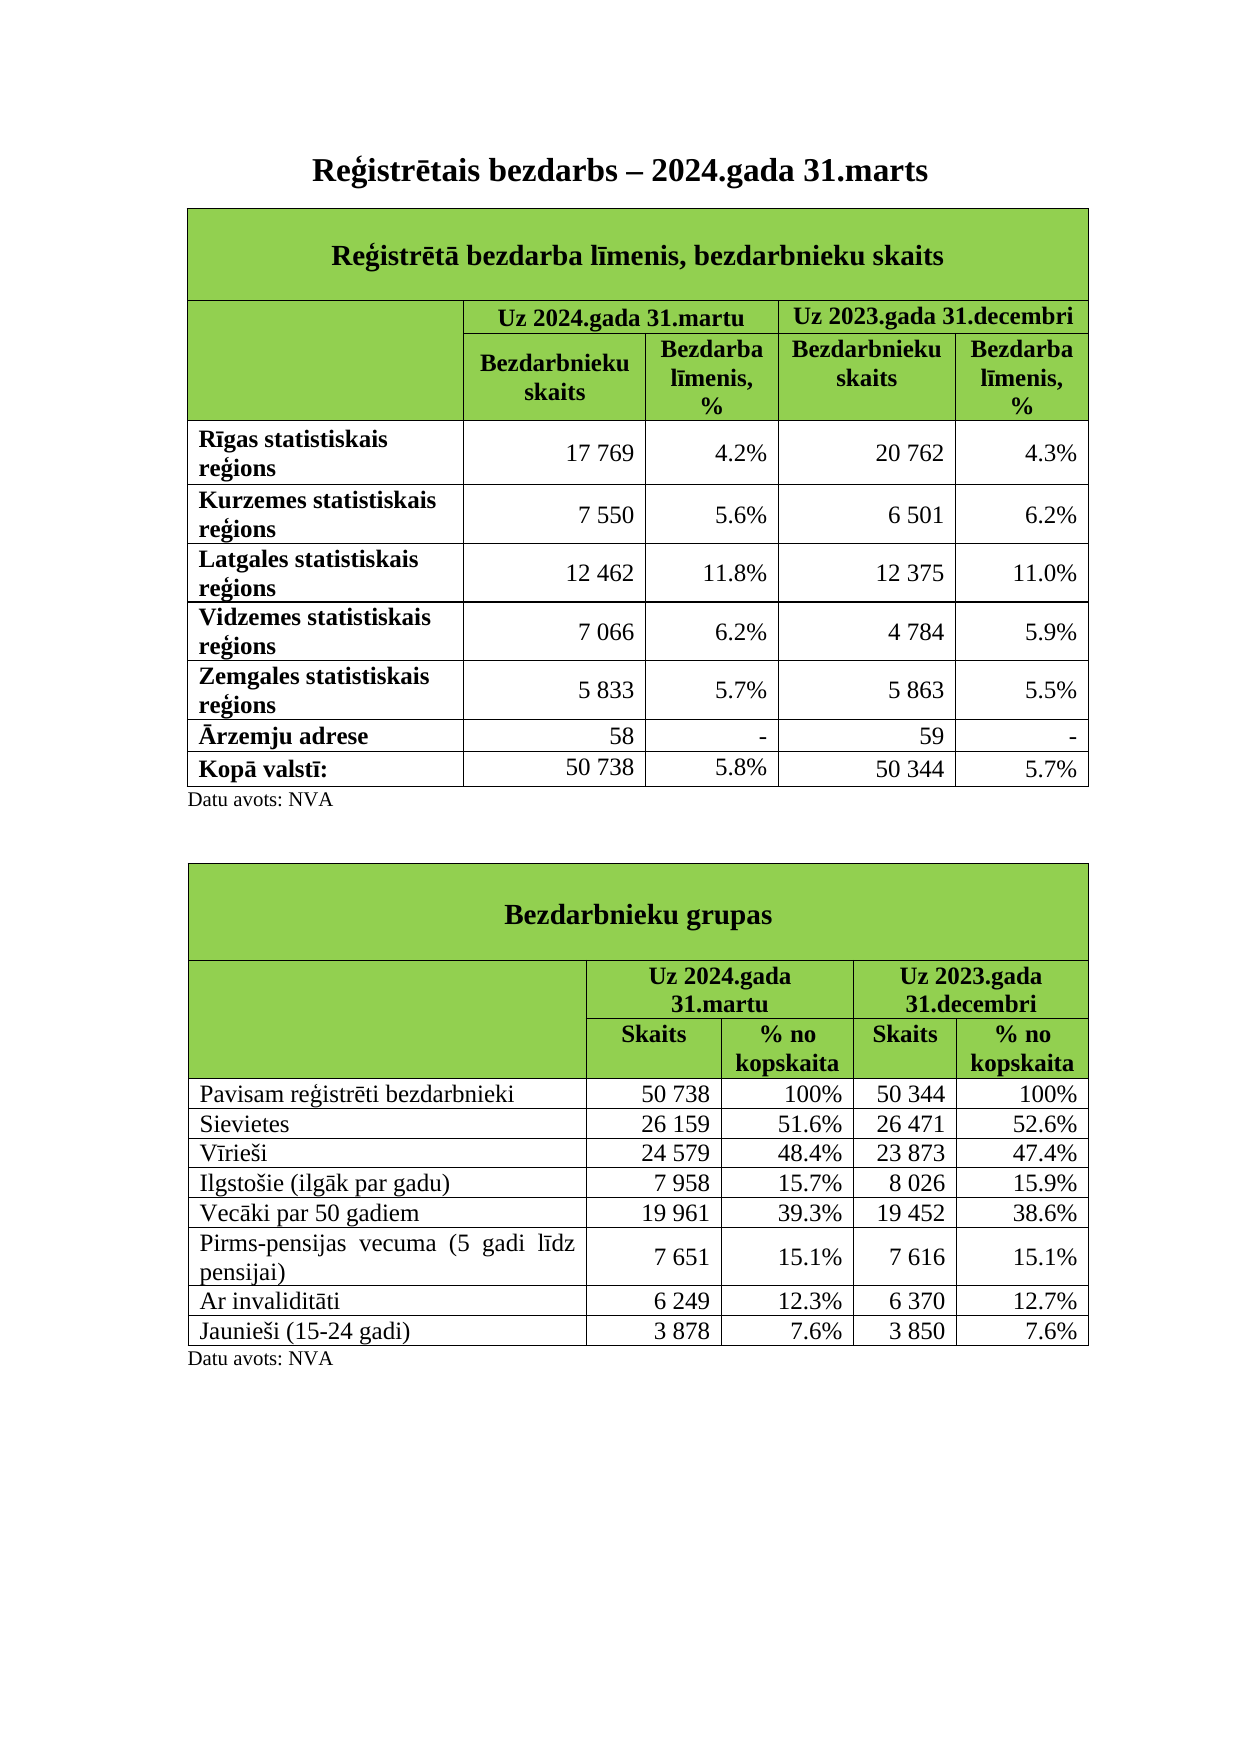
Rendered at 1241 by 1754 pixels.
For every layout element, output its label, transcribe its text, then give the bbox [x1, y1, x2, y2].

table_cell 7.6% [957, 1316, 1088, 1345]
table_cell Uz 2023.gada 31.decembri [779, 301, 1088, 333]
table_cell 3 878 [587, 1316, 721, 1345]
table_header Reģistrētā bezdarba līmenis, bezdarbnieku skaits [188, 209, 1088, 300]
table_cell 11.0% [956, 544, 1088, 601]
table_cell 23 873 [854, 1139, 956, 1167]
table_cell % no kopskaita [957, 1019, 1088, 1078]
table_cell Vecāki par 50 gadiem [189, 1198, 586, 1227]
table_cell 6 249 [587, 1286, 721, 1315]
table_cell Bezdarba līmenis, % [646, 334, 778, 420]
table_cell 5.7% [956, 752, 1088, 786]
table_cell Vīrieši [189, 1139, 586, 1167]
table_cell Zemgales statistiskais reģions [188, 661, 463, 718]
table_cell 5 833 [464, 661, 645, 718]
table_cell Bezdarba līmenis, % [956, 334, 1088, 420]
table_cell 24 579 [587, 1139, 721, 1167]
table_cell 26 471 [854, 1109, 956, 1137]
table_cell % no kopskaita [722, 1019, 853, 1078]
table_cell 7 550 [464, 485, 645, 543]
table_cell 15.1% [722, 1228, 853, 1285]
table_cell 12 375 [779, 544, 955, 601]
table_cell Bezdarbnieku skaits [779, 334, 955, 420]
table_cell 7 616 [854, 1228, 956, 1285]
table_cell 19 452 [854, 1198, 956, 1227]
text Reģistrētais bezdarbs – 2024.gada 31.marts [187, 150, 1053, 188]
table_cell Bezdarbnieku skaits [464, 334, 645, 420]
table_cell 52.6% [957, 1109, 1088, 1137]
table_cell 58 [464, 720, 645, 751]
table_cell 5.8% [646, 752, 778, 786]
table_cell 17 769 [464, 421, 645, 484]
table_cell Ārzemju adrese [188, 720, 463, 751]
table_cell 50 738 [464, 752, 645, 786]
table_cell 15.1% [957, 1228, 1088, 1285]
table_cell 5 863 [779, 661, 955, 718]
table_cell Skaits [587, 1019, 721, 1078]
table_cell Uz 2024.gada 31.martu [587, 961, 853, 1018]
table_cell Pavisam reģistrēti bezdarbnieki [189, 1079, 586, 1108]
table_cell 100% [722, 1079, 853, 1108]
table_cell Skaits [854, 1019, 956, 1078]
table_cell Kopā valstī: [188, 752, 463, 786]
table_cell 4.3% [956, 421, 1088, 484]
table_cell 59 [779, 720, 955, 751]
table_cell 8 026 [854, 1168, 956, 1197]
table_cell 19 961 [587, 1198, 721, 1227]
table_cell Ilgstošie (ilgāk par gadu) [189, 1168, 586, 1197]
table_cell 4.2% [646, 421, 778, 484]
table_cell - [646, 720, 778, 751]
table_cell - [956, 720, 1088, 751]
table_cell 51.6% [722, 1109, 853, 1137]
table_cell Kurzemes statistiskais reģions [188, 485, 463, 543]
table_cell 7.6% [722, 1316, 853, 1345]
table_cell 5.5% [956, 661, 1088, 718]
table_cell 39.3% [722, 1198, 853, 1227]
table_cell Jaunieši (15-24 gadi) [189, 1316, 586, 1345]
table_cell 7 958 [587, 1168, 721, 1197]
table_cell 47.4% [957, 1139, 1088, 1167]
table_cell 15.7% [722, 1168, 853, 1197]
table_cell 6 370 [854, 1286, 956, 1315]
table_cell 20 762 [779, 421, 955, 484]
table_cell 15.9% [957, 1168, 1088, 1197]
table_cell Sievietes [189, 1109, 586, 1137]
table_cell [189, 961, 586, 1078]
table_cell Vidzemes statistiskais reģions [188, 603, 463, 660]
table_cell Rīgas statistiskais reģions [188, 421, 463, 484]
table_cell Uz 2024.gada 31.martu [464, 301, 778, 333]
table_cell 5.7% [646, 661, 778, 718]
table_cell 4 784 [779, 603, 955, 660]
table_header Bezdarbnieku grupas [189, 864, 1088, 960]
table_cell 3 850 [854, 1316, 956, 1345]
table_cell 26 159 [587, 1109, 721, 1137]
table_cell 48.4% [722, 1139, 853, 1167]
table_cell 50 738 [587, 1079, 721, 1108]
table_cell 6 501 [779, 485, 955, 543]
table_cell Ar invaliditāti [189, 1286, 586, 1315]
table_cell Pirms-pensijas vecuma (5 gadi līdz pensijai) [189, 1228, 586, 1285]
table_cell 7 066 [464, 603, 645, 660]
table_cell [188, 301, 463, 420]
table_cell Latgales statistiskais reģions [188, 544, 463, 601]
table_cell 12.3% [722, 1286, 853, 1315]
table_cell 50 344 [779, 752, 955, 786]
table_cell 12 462 [464, 544, 645, 601]
table_cell Uz 2023.gada 31.decembri [854, 961, 1088, 1018]
table_cell 6.2% [646, 603, 778, 660]
table_cell 100% [957, 1079, 1088, 1108]
table_cell 38.6% [957, 1198, 1088, 1227]
table_cell 5.6% [646, 485, 778, 543]
table_cell 50 344 [854, 1079, 956, 1108]
table_cell 5.9% [956, 603, 1088, 660]
table_cell 12.7% [957, 1286, 1088, 1315]
table_cell 6.2% [956, 485, 1088, 543]
table_cell 7 651 [587, 1228, 721, 1285]
text Datu avots: NVA [187, 787, 1053, 811]
text Datu avots: NVA [187, 1346, 1053, 1370]
table_cell 11.8% [646, 544, 778, 601]
